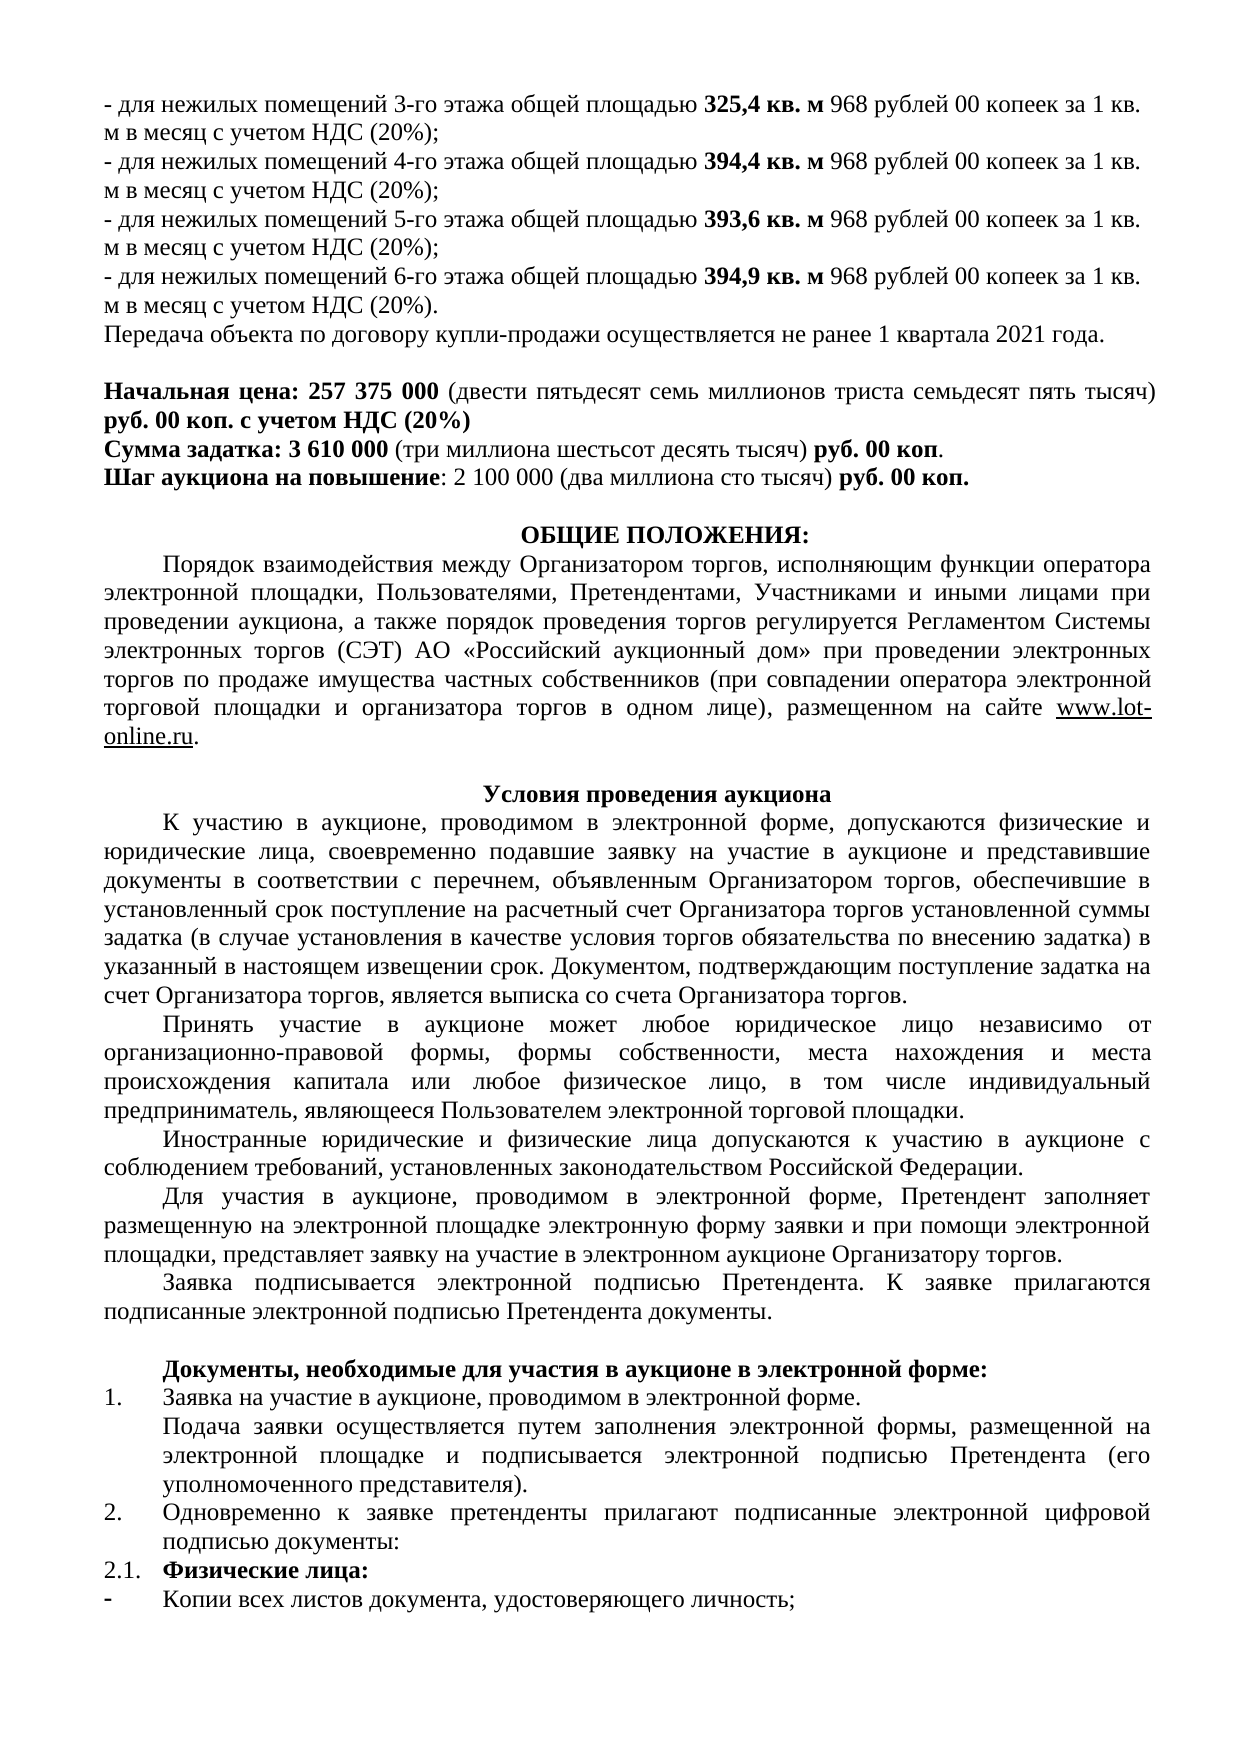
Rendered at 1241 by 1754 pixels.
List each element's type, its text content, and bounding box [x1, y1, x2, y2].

text - для нежилых помещений 6-го этажа общей площадью 394,9 кв. м 968 рублей 00 копеек за 1 кв. м в месяц с учетом НДС (20%). [103, 261, 1152, 319]
text Заявка подписывается электронной подписью Претендента. К заявке прилагаются подписанные электронной подписью Претендента документы. [103, 1267, 1152, 1325]
text Документы, необходимые для участия в аукционе в электронной форме: [162, 1354, 1152, 1382]
text Порядок взаимодействия между Организатором торгов, исполняющим функции оператора электронной площадки, Пользователями, Претендентами, Участниками и иными лицами при проведении аукциона, а также порядок проведения торгов регулируется Регламентом Системы электронных торгов (СЭТ) АО «Российский аукционный дом» при проведении электронных торгов по продаже имущества частных собственников (при совпадении оператора электронной торговой площадки и организатора торгов в одном лице), размещенном на сайте www.lot-online.ru. [103, 549, 1152, 750]
list Одновременно к заявке претенденты прилагают подписанные электронной цифровой подписью документы: [103, 1497, 1152, 1555]
text Подача заявки осуществляется путем заполнения электронной формы, размещенной на электронной площадке и подписывается электронной подписью Претендента (его уполномоченного представителя). [162, 1411, 1152, 1497]
text Принять участие в аукционе может любое юридическое лицо независимо от организационно-правовой формы, формы собственности, места нахождения и места происхождения капитала или любое физическое лицо, в том числе индивидуальный предприниматель, являющееся Пользователем электронной торговой площадки. [103, 1009, 1152, 1124]
text Сумма задатка: 3 610 000 (три миллиона шестьсот десять тысяч) руб. 00 коп. [103, 434, 1152, 462]
text - для нежилых помещений 4-го этажа общей площадью 394,4 кв. м 968 рублей 00 копеек за 1 кв. м в месяц с учетом НДС (20%); [103, 146, 1152, 204]
text - для нежилых помещений 3-го этажа общей площадью 325,4 кв. м 968 рублей 00 копеек за 1 кв. м в месяц с учетом НДС (20%); [103, 89, 1152, 146]
text - для нежилых помещений 5-го этажа общей площадью 393,6 кв. м 968 рублей 00 копеек за 1 кв. м в месяц с учетом НДС (20%); [103, 204, 1152, 261]
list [103, 1584, 1152, 1612]
text ОБЩИЕ ПОЛОЖЕНИЯ: [103, 520, 1152, 549]
text Шаг аукциона на повышение: 2 100 000 (два миллиона сто тысяч) руб. 00 коп. [103, 462, 1157, 491]
text Для участия в аукционе, проводимом в электронной форме, Претендент заполняет размещенную на электронной площадке электронную форму заявки и при помощи электронной площадки, представляет заявку на участие в электронном аукционе Организатору торгов. [103, 1181, 1152, 1267]
text К участию в аукционе, проводимом в электронной форме, допускаются физические и юридические лица, своевременно подавшие заявку на участие в аукционе и представившие документы в соответствии с перечнем, объявленным Организатором торгов, обеспечившие в установленный срок поступление на расчетный счет Организатора торгов установленной суммы задатка (в случае установления в качестве условия торгов обязательства по внесению задатка) в указанный в настоящем извещении срок. Документом, подтверждающим поступление задатка на счет Организатора торгов, является выписка со счета Организатора торгов. [103, 807, 1152, 1009]
list Физические лица: [103, 1555, 1152, 1584]
text Иностранные юридические и физические лица допускаются к участию в аукционе с соблюдением требований, установленных законодательством Российской Федерации. [103, 1124, 1152, 1181]
list Заявка на участие в аукционе, проводимом в электронной форме. [103, 1382, 1152, 1411]
text Передача объекта по договору купли-продажи осуществляется не ранее 1 квартала 2021 года. [103, 319, 1152, 347]
text Начальная цена: 257 375 000 (двести пятьдесят семь миллионов триста семьдесят пять тысяч) руб. 00 коп. с учетом НДС (20%) [103, 376, 1157, 434]
text Условия проведения аукциона [103, 779, 1152, 807]
